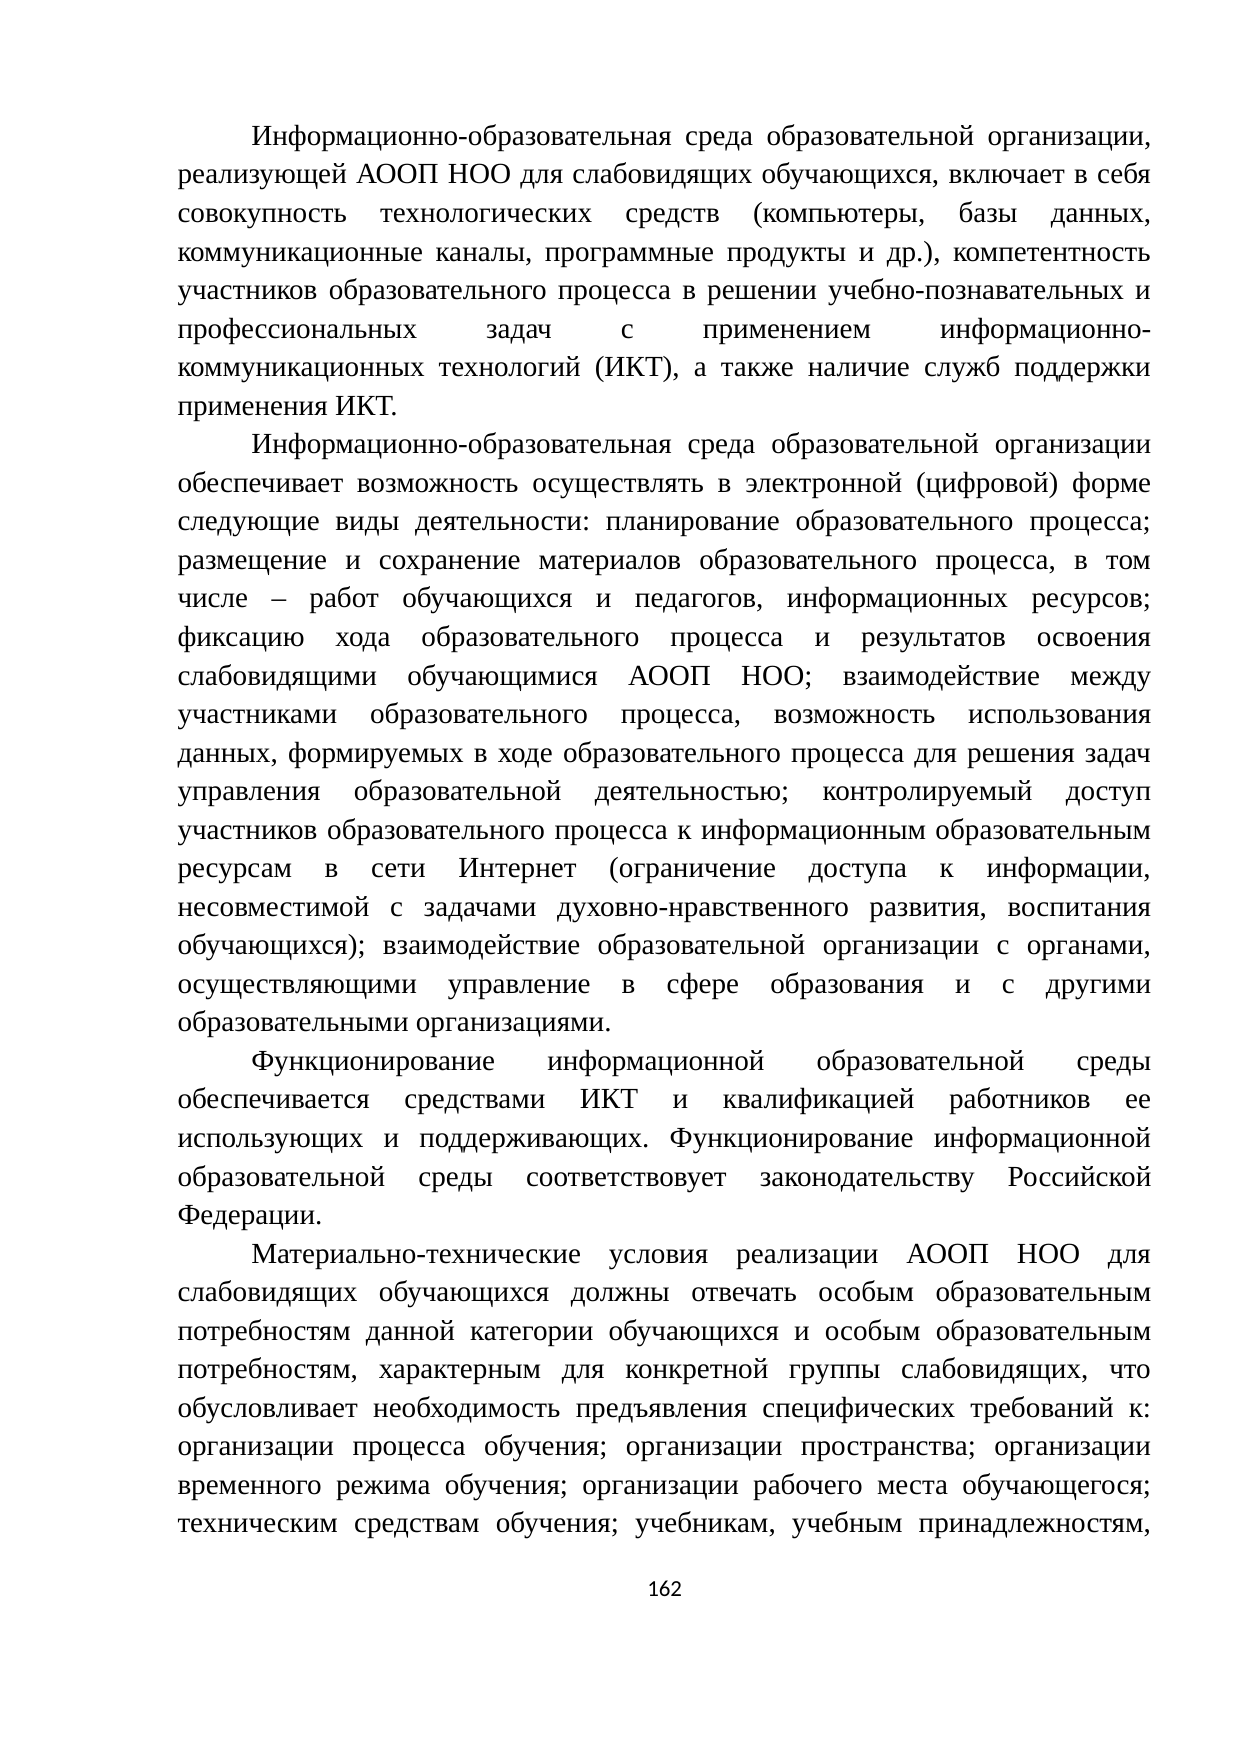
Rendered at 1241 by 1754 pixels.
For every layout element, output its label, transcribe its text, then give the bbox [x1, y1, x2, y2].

text Функционирование информационной образовательной среды обеспечивается средствами ИКТ и квалификацией работников ее использующих и поддерживающих. Функционирование информационной образовательной среды соответствовует законодательству Российской Федерации. [177, 1043, 1152, 1231]
text Информационно-образовательная среда образовательной организации, реализующей АООП НОО для слабовидящих обучающихся, включает в себя совокупность технологических средств (компьютеры, базы данных, коммуникационные каналы, программные продукты и др.), компетентность участников образовательного процесса в решении учебно-познавательных и профессиональных задач с применением информационно-коммуникационных технологий (ИКТ), а также наличие служб поддержки применения ИКТ. [177, 118, 1152, 421]
text Информационно-образовательная среда образовательной организации обеспечивает возможность осуществлять в электронной (цифровой) форме следующие виды деятельности: планирование образовательного процесса; размещение и сохранение материалов образовательного процесса, в том числе – работ обучающихся и педагогов, информационных ресурсов; фиксацию хода образовательного процесса и результатов освоения слабовидящими обучающимися АООП НОО; взаимодействие между участниками образовательного процесса, возможность использования данных, формируемых в ходе образовательного процесса для решения задач управления образовательной деятельностью; контролируемый доступ участников образовательного процесса к информационным образовательным ресурсам в сети Интернет (ограничение доступа к информации, несовместимой с задачами духовно-нравственного развития, воспитания обучающихся); взаимодействие образовательной организации с органами, осуществляющими управление в сфере образования и с другими образовательными организациями. [177, 426, 1152, 1038]
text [177, 1236, 1152, 1539]
